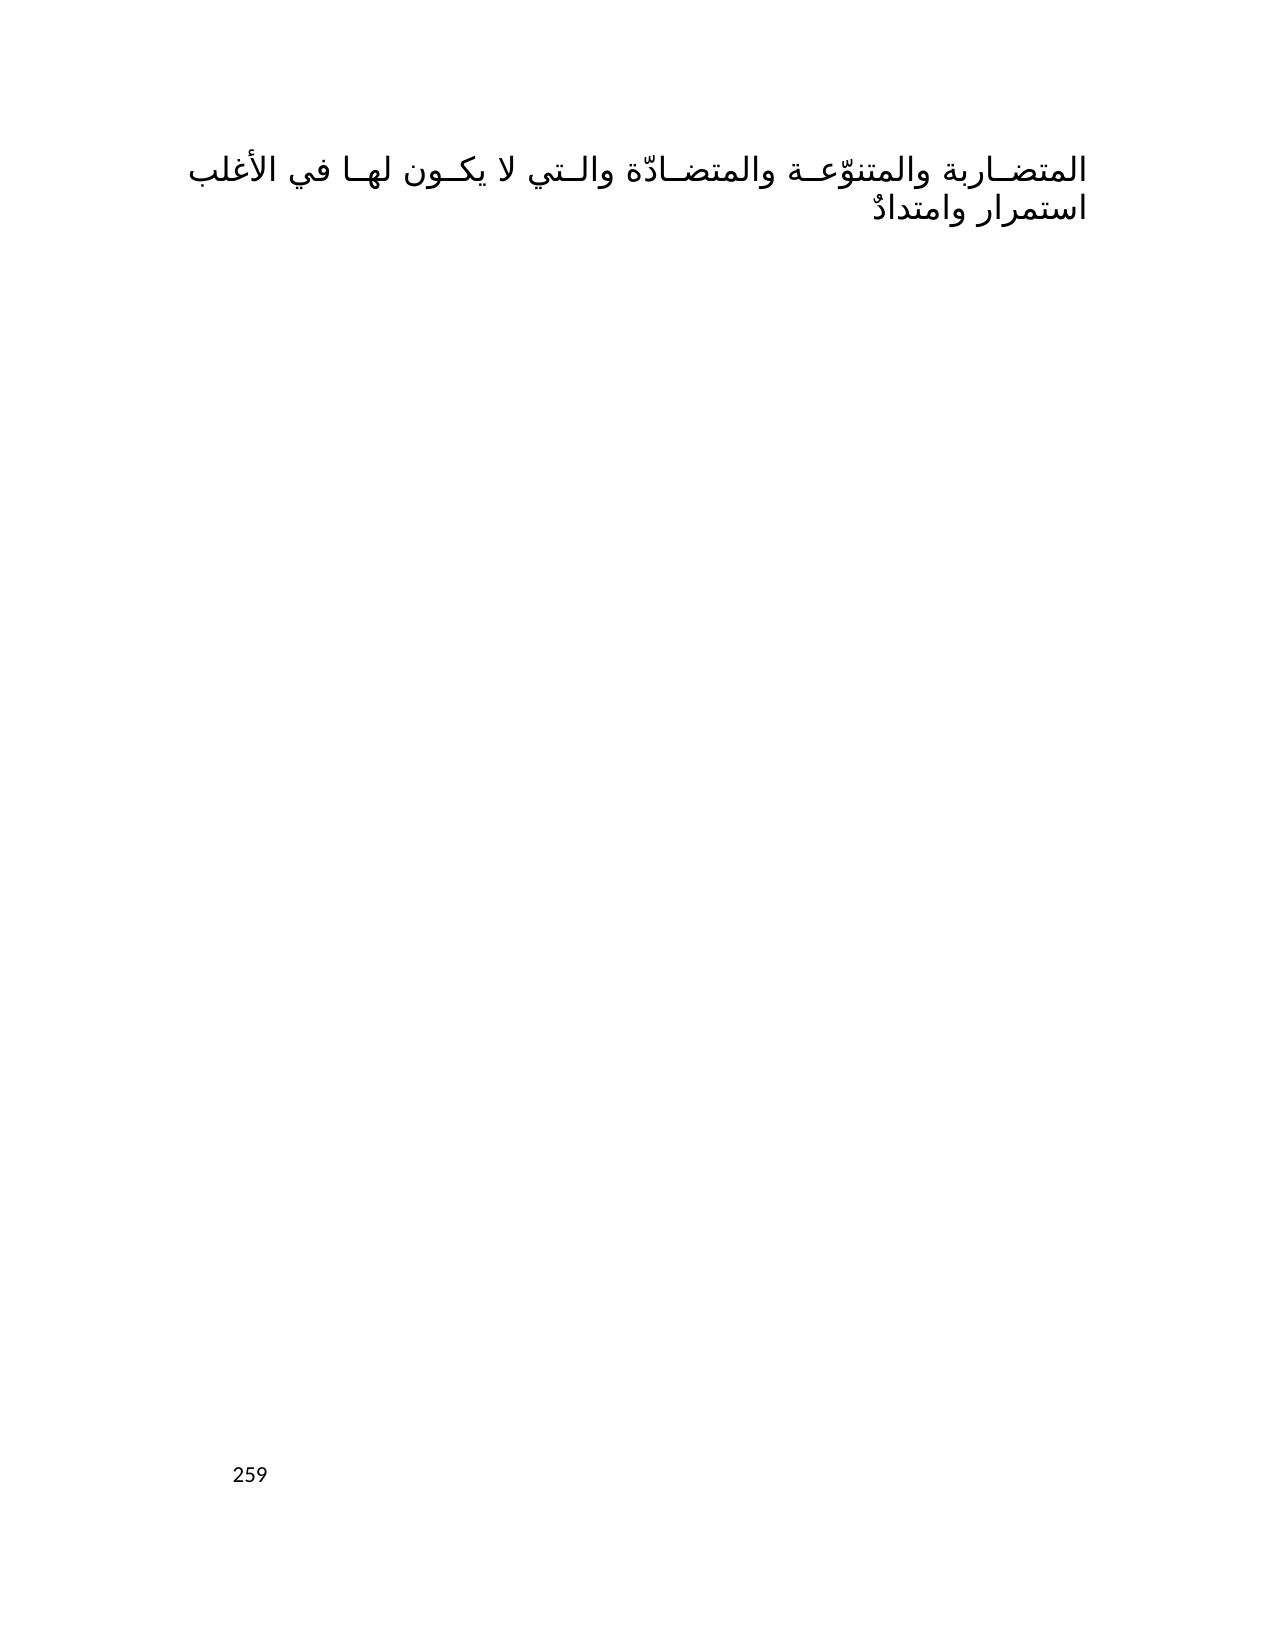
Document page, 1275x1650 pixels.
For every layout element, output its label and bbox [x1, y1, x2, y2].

text [187, 150, 1087, 228]
